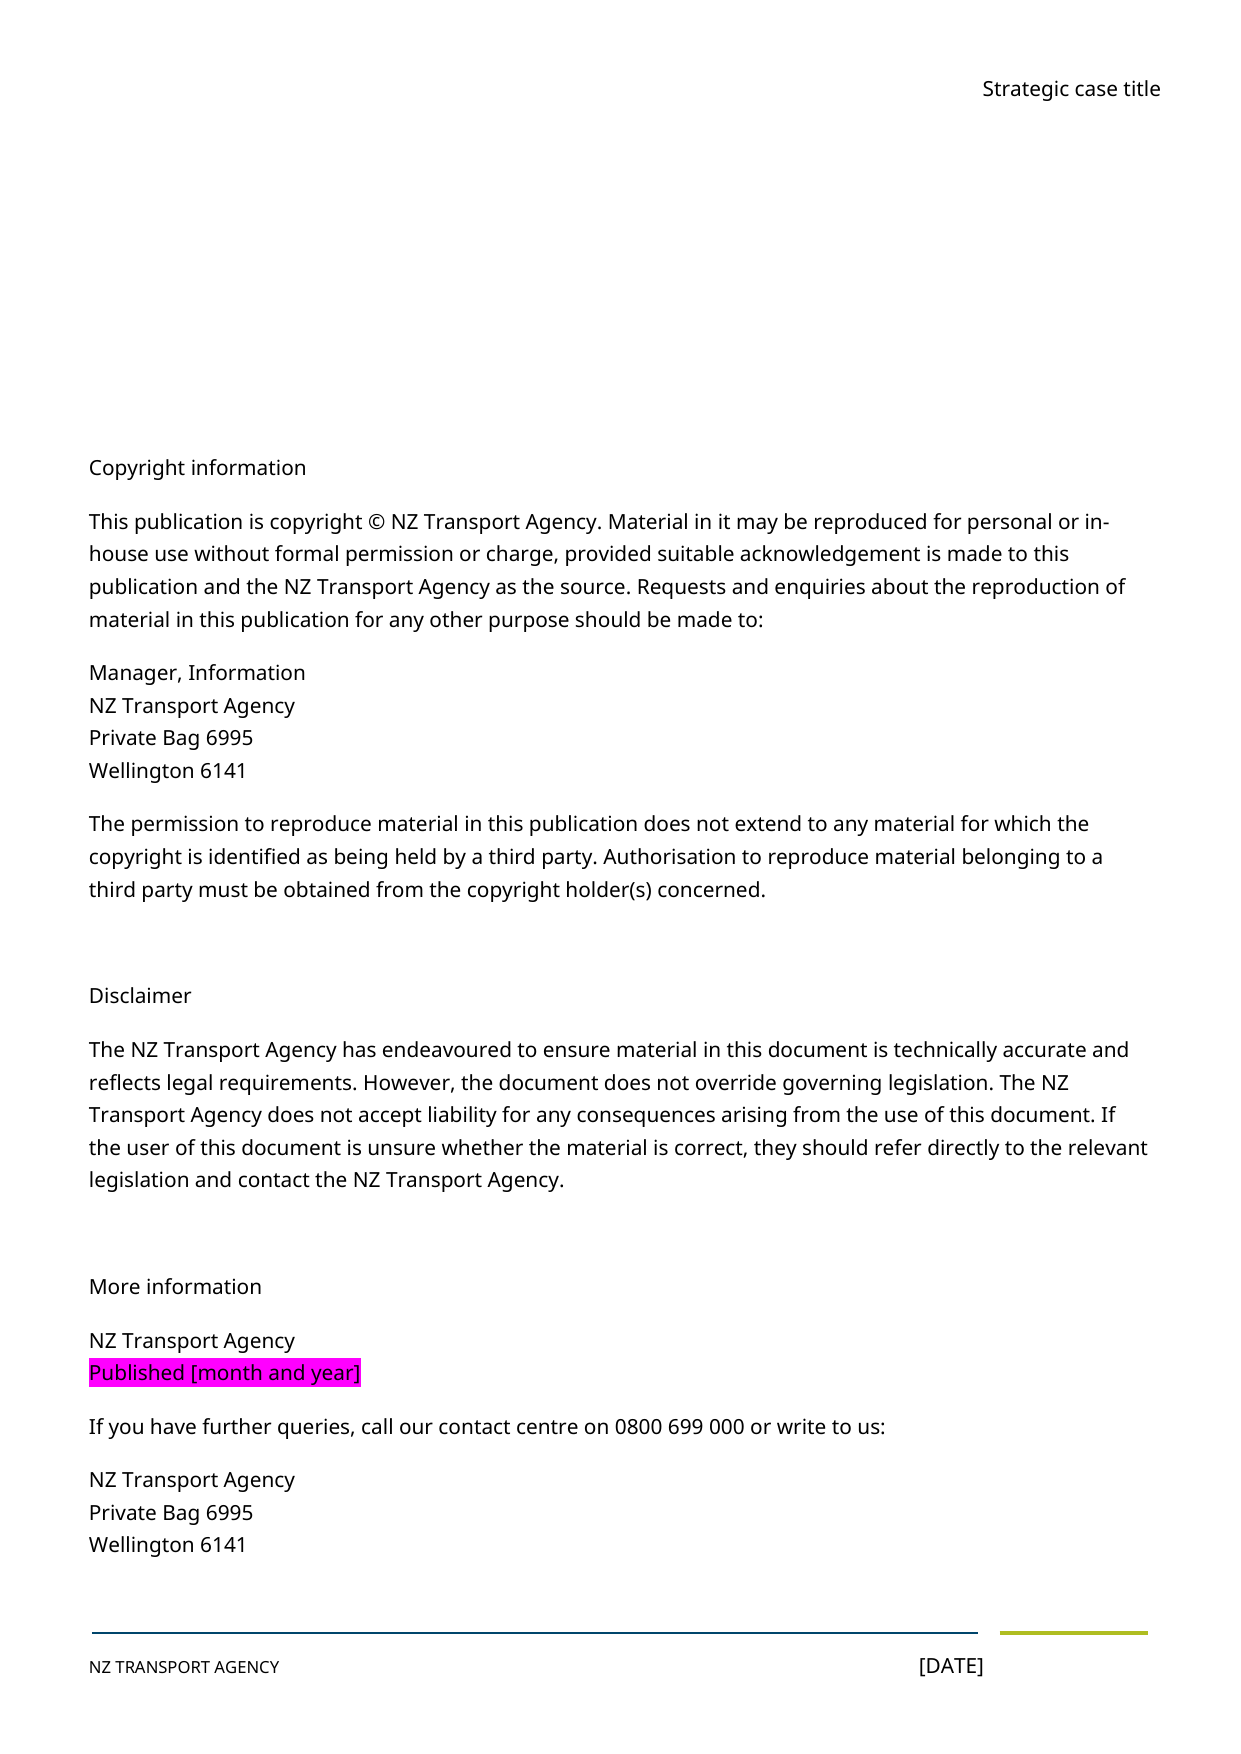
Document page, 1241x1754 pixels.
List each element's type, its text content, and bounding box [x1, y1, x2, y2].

text This publication is copyright © NZ Transport Agency. Material in it may be reproduced for personal or in-house use without formal permission or charge, provided suitable acknowledgement is made to this publication and the NZ Transport Agency as the source. Requests and enquiries about the reproduction of material in this publication for any other purpose should be made to: [89, 507, 1152, 633]
text NZ Transport Agency Private Bag 6995 Wellington 6141 [89, 1465, 1152, 1559]
text More information [89, 1272, 1152, 1301]
text NZ Transport Agency Published [month and year] [89, 1326, 1152, 1387]
text Manager, Information NZ Transport Agency Private Bag 6995 Wellington 6141 [89, 658, 1152, 784]
text The NZ Transport Agency has endeavoured to ensure material in this document is technically accurate and reflects legal requirements. However, the document does not override governing legislation. The NZ Transport Agency does not accept liability for any consequences arising from the use of this document. If the user of this document is unsure whether the material is correct, they should refer directly to the relevant legislation and contact the NZ Transport Agency. [89, 1035, 1152, 1194]
text Disclaimer [89, 982, 1152, 1010]
text The permission to reproduce material in this publication does not extend to any material for which the copyright is identified as being held by a third party. Authorisation to reproduce material belonging to a third party must be obtained from the copyright holder(s) concerned. [89, 809, 1152, 903]
text If you have further queries, call our contact centre on 0800 699 000 or write to us: [89, 1412, 1152, 1440]
text Copyright information [89, 453, 1152, 482]
